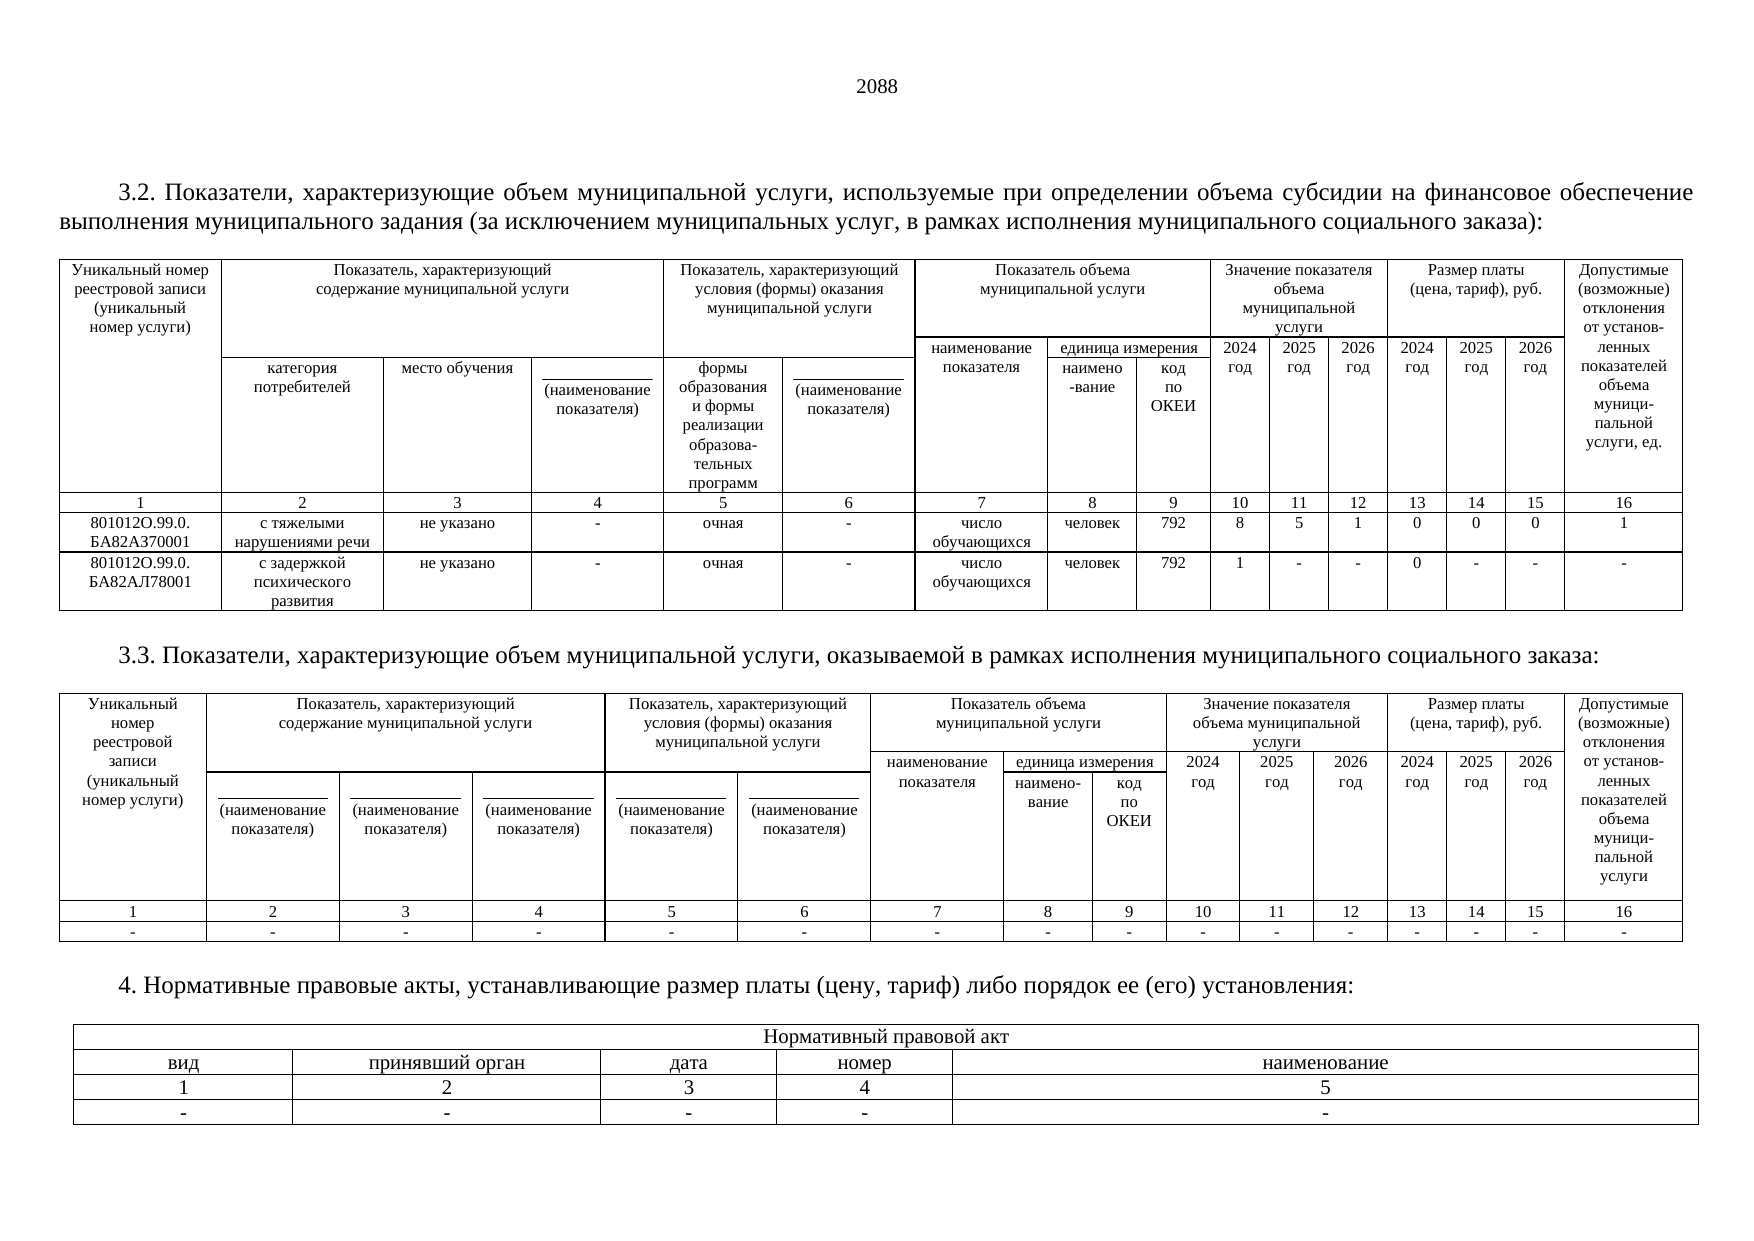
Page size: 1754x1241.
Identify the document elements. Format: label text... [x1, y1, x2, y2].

table_cell - [1329, 553, 1387, 610]
table_cell 6 [738, 901, 870, 921]
table_cell не указано [384, 553, 531, 610]
table_cell 2025 год [1447, 752, 1505, 900]
table_cell - [1506, 553, 1564, 610]
table_cell 2 [222, 493, 383, 512]
table_cell - [74, 1100, 292, 1124]
table_cell 1 [1329, 513, 1387, 551]
table_cell 1 [60, 901, 206, 921]
table_cell наимено-вание [1004, 773, 1092, 900]
table_cell с тяжелыми нарушениями речи [222, 513, 383, 551]
table_header Показатель объема муниципальной услуги [916, 260, 1210, 336]
table_header Показатель объема муниципальной услуги [871, 694, 1166, 751]
table_cell - [871, 922, 1003, 941]
table_cell 0 [1388, 553, 1446, 610]
table_cell 4 [473, 901, 604, 921]
table_cell 0 [1506, 513, 1564, 551]
table_cell - [601, 1100, 776, 1124]
table_cell - [1447, 922, 1505, 941]
text 3.3. Показатели, характеризующие объем муниципальной услуги, оказываемой в рамках исполнения муниципального социального заказа: [59, 640, 1695, 668]
table_cell 7 [871, 901, 1003, 921]
table_cell - [1093, 922, 1166, 941]
table_cell (наименование показателя) [532, 358, 663, 492]
table_cell 1 [1211, 553, 1269, 610]
table_cell число обучающихся [916, 553, 1047, 610]
table_cell 2024 год [1388, 338, 1446, 492]
table_cell 792 [1137, 513, 1210, 551]
table_header Допустимые (возможные) отклонения от установ-ленных показателей объема муници-пальной услуги, ед. [1565, 260, 1682, 492]
table_cell - [1388, 922, 1446, 941]
table_cell 6 [783, 493, 914, 512]
table_cell 8 [1004, 901, 1092, 921]
table_cell 11 [1240, 901, 1313, 921]
table_cell 2024 год [1211, 338, 1269, 492]
table_cell - [783, 553, 914, 610]
table_cell - [1565, 922, 1682, 941]
table_header Допустимые (возможные) отклонения от установ-ленных показателей объема муници-пальной услуги [1565, 694, 1682, 900]
table_cell - [738, 922, 870, 941]
table_cell 9 [1093, 901, 1166, 921]
table_cell (наименование показателя) [783, 358, 914, 492]
table_header Значение показателя объема муниципальной услуги [1167, 694, 1387, 751]
table_cell очная [664, 553, 782, 610]
table_cell человек [1048, 513, 1136, 551]
table_cell 2026 год [1506, 752, 1564, 900]
table_cell - [340, 922, 472, 941]
table_cell код по ОКЕИ [1137, 358, 1210, 492]
table_cell 2024 год [1167, 752, 1239, 900]
table_cell - [953, 1100, 1698, 1124]
table_cell - [60, 922, 206, 941]
table_cell - [1447, 553, 1505, 610]
table_cell (наименование показателя) [606, 773, 737, 900]
table_cell 14 [1447, 901, 1505, 921]
table_cell (наименование показателя) [340, 773, 472, 900]
table_cell 2025 год [1240, 752, 1313, 900]
table_cell 13 [1388, 493, 1446, 512]
table_cell (наименование показателя) [473, 773, 604, 900]
table_cell 792 [1137, 553, 1210, 610]
table_cell 2 [293, 1075, 600, 1099]
table_cell 1 [60, 493, 221, 512]
table_cell (наименование показателя) [207, 773, 339, 900]
table_cell 10 [1167, 901, 1239, 921]
table_cell 2025 год [1270, 338, 1328, 492]
table_cell 5 [606, 901, 737, 921]
table_cell 12 [1314, 901, 1387, 921]
table_cell 1 [1565, 513, 1682, 551]
table_cell - [1270, 553, 1328, 610]
table_cell 2026 год [1329, 338, 1387, 492]
table_cell - [606, 922, 737, 941]
table_cell (наименование показателя) [738, 773, 870, 900]
table_cell - [777, 1100, 952, 1124]
table_cell 2024 год [1388, 752, 1446, 900]
table_cell - [207, 922, 339, 941]
table_cell 2 [207, 901, 339, 921]
table_cell 5 [664, 493, 782, 512]
table_header Показатель, характеризующий содержание муниципальной услуги [222, 260, 663, 357]
table_cell код по ОКЕИ [1093, 773, 1166, 900]
table_header Уникальный номер реестровой записи (уникальный номер услуги) [60, 260, 221, 492]
table_cell наимено-вание [1048, 358, 1136, 492]
table_cell 16 [1565, 493, 1682, 512]
table_header Размер платы (цена, тариф), руб. [1388, 694, 1564, 751]
table_cell - [1565, 553, 1682, 610]
table_cell 7 [916, 493, 1047, 512]
table_cell - [532, 513, 663, 551]
table_cell 9 [1137, 493, 1210, 512]
table_cell 4 [532, 493, 663, 512]
table_cell очная [664, 513, 782, 551]
table_cell формы образования и формы реализации образова-тельных программ [664, 358, 782, 492]
table_cell 11 [1270, 493, 1328, 512]
table_cell дата [601, 1050, 776, 1074]
table_header Показатель, характеризующий условия (формы) оказания муниципальной услуги [606, 694, 870, 771]
table_cell 2026 год [1506, 338, 1564, 492]
table_cell не указано [384, 513, 531, 551]
table_header Показатель, характеризующий содержание муниципальной услуги [207, 694, 604, 771]
table_cell 3 [601, 1075, 776, 1099]
table_cell 801012О.99.0. БА82АЗ70001 [60, 513, 221, 551]
table_cell наименование показателя [916, 338, 1047, 492]
table_cell 8 [1048, 493, 1136, 512]
table_header Уникальный номер реестровой записи (уникальный номер услуги) [60, 694, 206, 900]
table_cell - [293, 1100, 600, 1124]
table_cell число обучающихся [916, 513, 1047, 551]
table_cell - [532, 553, 663, 610]
table_cell 0 [1388, 513, 1446, 551]
table_cell единица измерения [1004, 752, 1166, 771]
table_cell 8 [1211, 513, 1269, 551]
table_cell принявший орган [293, 1050, 600, 1074]
table_cell - [783, 513, 914, 551]
table_cell единица измерения [1048, 338, 1210, 357]
table_cell наименование [953, 1050, 1698, 1074]
table_cell - [473, 922, 604, 941]
table_cell 10 [1211, 493, 1269, 512]
table_cell 3 [384, 493, 531, 512]
table_cell - [1506, 922, 1564, 941]
table_header Нормативный правовой акт [74, 1025, 1698, 1048]
table_cell 801012О.99.0. БА82АЛ78001 [60, 553, 221, 610]
table_cell наименование показателя [871, 752, 1003, 900]
table_cell - [1004, 922, 1092, 941]
table_cell место обучения [384, 358, 531, 492]
table_cell 2025 год [1447, 338, 1505, 492]
table_cell - [1314, 922, 1387, 941]
text 4. Нормативные правовые акты, устанавливающие размер платы (цену, тариф) либо порядок ее (его) установления: [118, 971, 1695, 999]
table_cell категория потребителей [222, 358, 383, 492]
table_cell с задержкой психического развития [222, 553, 383, 610]
table_cell 5 [1270, 513, 1328, 551]
table_cell 12 [1329, 493, 1387, 512]
table_header Показатель, характеризующий условия (формы) оказания муниципальной услуги [664, 260, 914, 357]
table_cell человек [1048, 553, 1136, 610]
table_cell 1 [74, 1075, 292, 1099]
table_cell 13 [1388, 901, 1446, 921]
table_cell 16 [1565, 901, 1682, 921]
table_cell 4 [777, 1075, 952, 1099]
table_cell 15 [1506, 493, 1564, 512]
table_cell - [1167, 922, 1239, 941]
table_cell 15 [1506, 901, 1564, 921]
table_header Значение показателя объема муниципальной услуги [1211, 260, 1387, 336]
table_cell - [1240, 922, 1313, 941]
table_cell 14 [1447, 493, 1505, 512]
table_cell номер [777, 1050, 952, 1074]
text 3.2. Показатели, характеризующие объем муниципальной услуги, используемые при определении объема субсидии на финансовое обеспечение выполнения муниципального задания (за исключением муниципальных услуг, в рамках исполнения муниципального социального заказа): [59, 177, 1695, 235]
table_header Размер платы (цена, тариф), руб. [1388, 260, 1564, 336]
table_cell 2026 год [1314, 752, 1387, 900]
table_cell вид [74, 1050, 292, 1074]
table_cell 0 [1447, 513, 1505, 551]
table_cell 5 [953, 1075, 1698, 1099]
table_cell 3 [340, 901, 472, 921]
